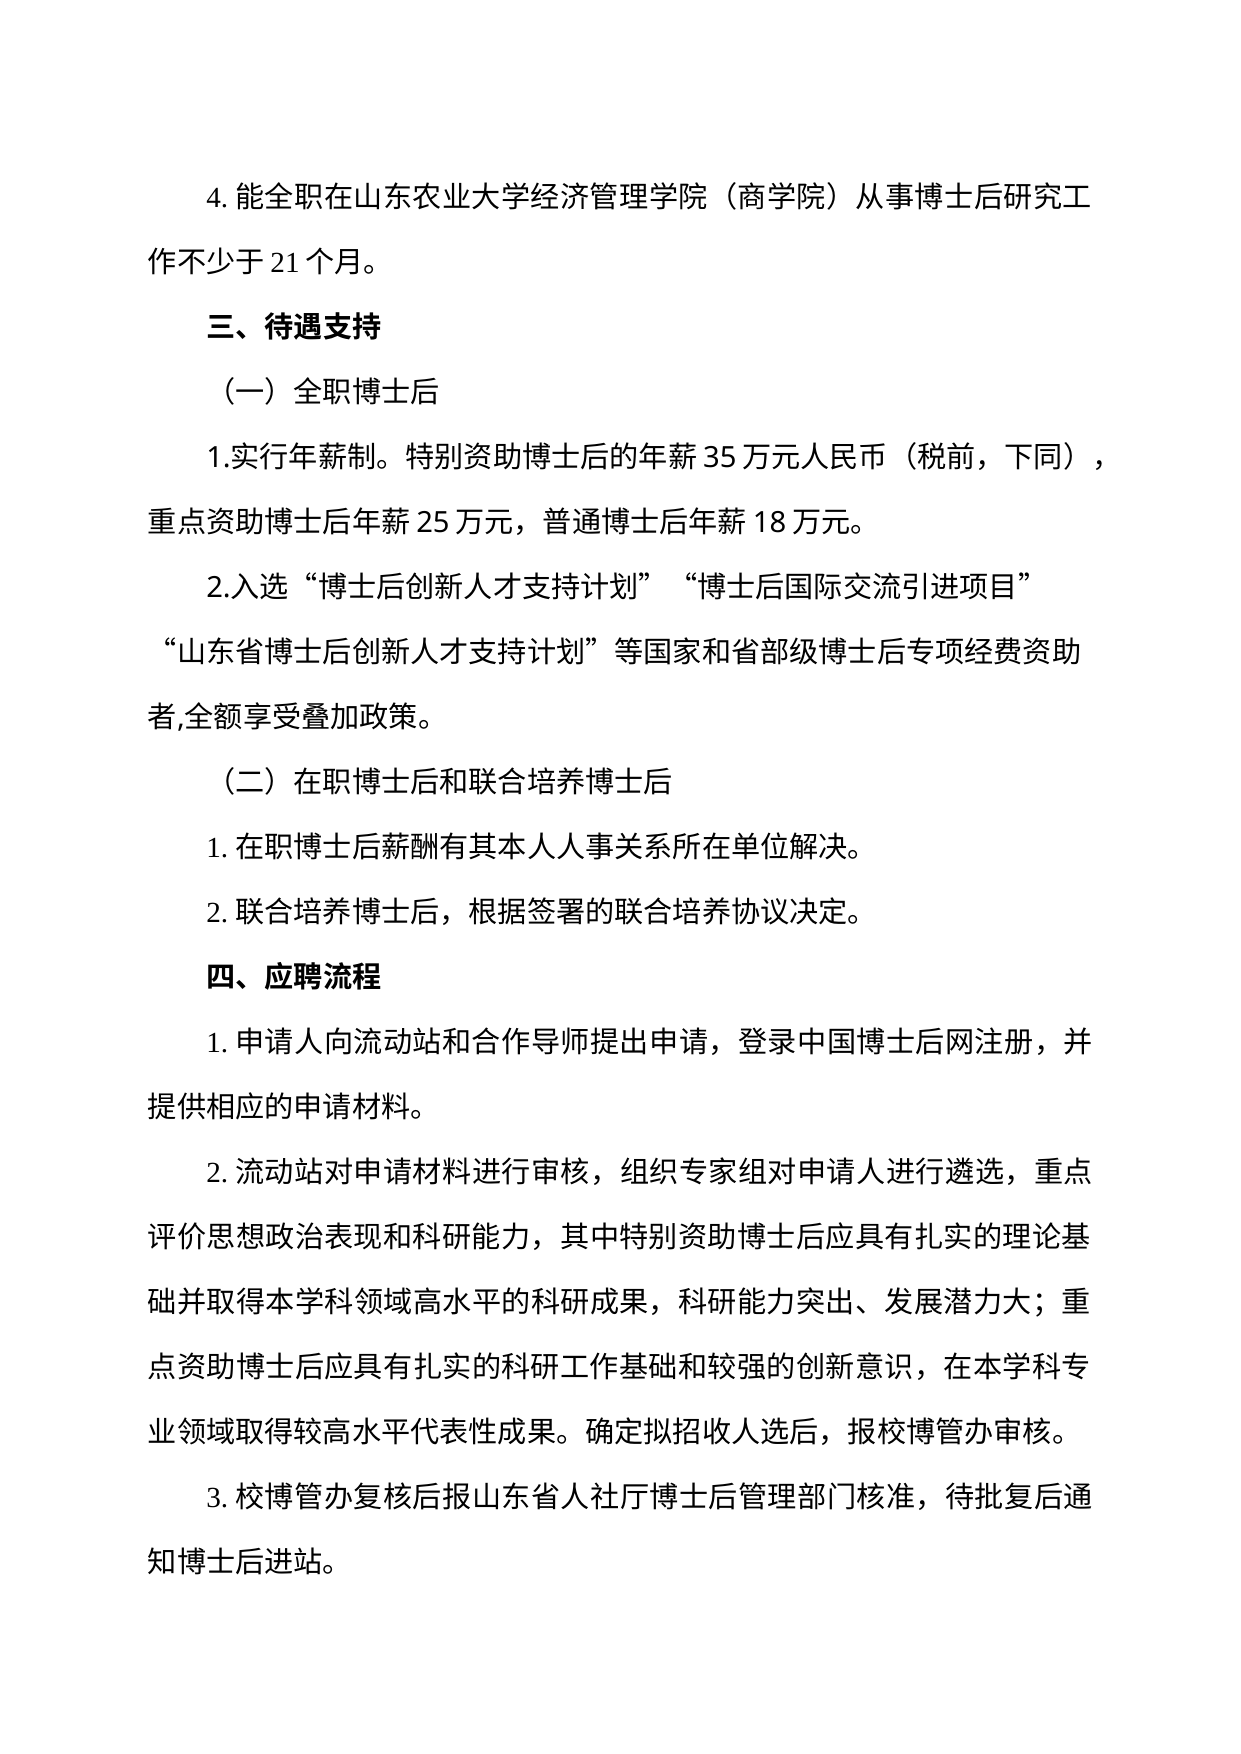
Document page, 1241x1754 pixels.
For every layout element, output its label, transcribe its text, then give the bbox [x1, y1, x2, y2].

list 校博管办复核后报山东省人社厅博士后管理部门核准，待批复后通知博士后进站。 [148, 1462, 1093, 1592]
text 2.入选“博士后创新人才支持计划”“博士后国际交流引进项目”“山东省博士后创新人才支持计划”等国家和省部级博士后专项经费资助者,全额享受叠加政策。 [148, 552, 1093, 747]
list 申请人向流动站和合作导师提出申请，登录中国博士后网注册，并提供相应的申请材料。 [148, 1007, 1093, 1137]
list 应聘流程 [148, 942, 1093, 1007]
list 能全职在山东农业大学经济管理学院（商学院）从事博士后研究工作不少于21个月。 [148, 162, 1093, 292]
list 待遇支持 [148, 292, 1093, 357]
list 流动站对申请材料进行审核，组织专家组对申请人进行遴选，重点评价思想政治表现和科研能力，其中特别资助博士后应具有扎实的理论基础并取得本学科领域高水平的科研成果，科研能力突出、发展潜力大；重点资助博士后应具有扎实的科研工作基础和较强的创新意识，在本学科专业领域取得较高水平代表性成果。确定拟招收人选后，报校博管办审核。 [148, 1137, 1093, 1462]
text 1.实行年薪制。特别资助博士后的年薪35万元人民币（税前，下同），重点资助博士后年薪25万元，普通博士后年薪18万元。 [148, 422, 1093, 552]
list 在职博士后薪酬有其本人人事关系所在单位解决。 [148, 812, 1093, 877]
list 全职博士后 [148, 357, 1093, 422]
list 在职博士后和联合培养博士后 [148, 747, 1093, 812]
list 联合培养博士后，根据签署的联合培养协议决定。 [148, 877, 1093, 942]
